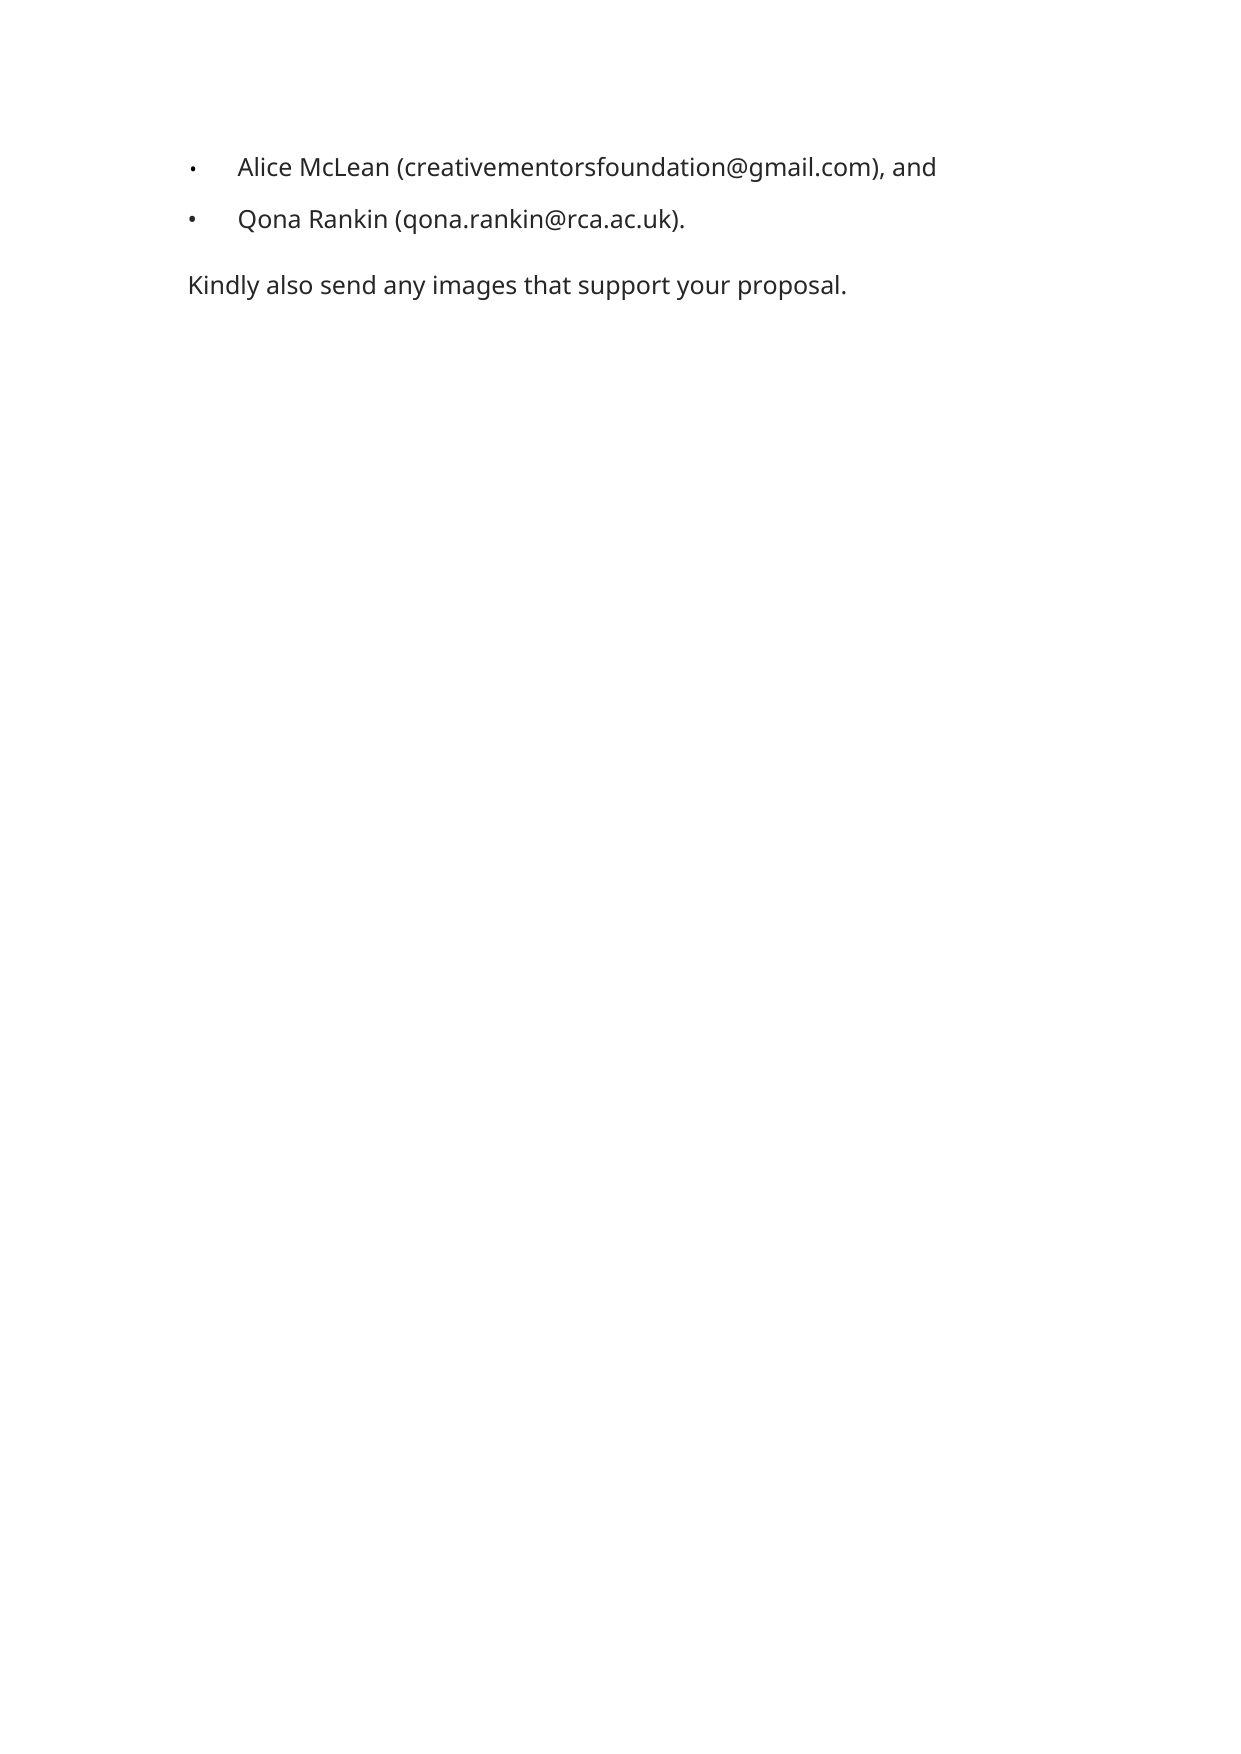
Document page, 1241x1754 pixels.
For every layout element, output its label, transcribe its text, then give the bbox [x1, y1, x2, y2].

text Kindly also send any images that support your proposal. [187, 268, 1053, 302]
list Alice McLean (creativementorsfoundation@gmail.com), and [187, 150, 1053, 184]
list Qona Rankin (qona.rankin@rca.ac.uk). [187, 201, 1053, 235]
